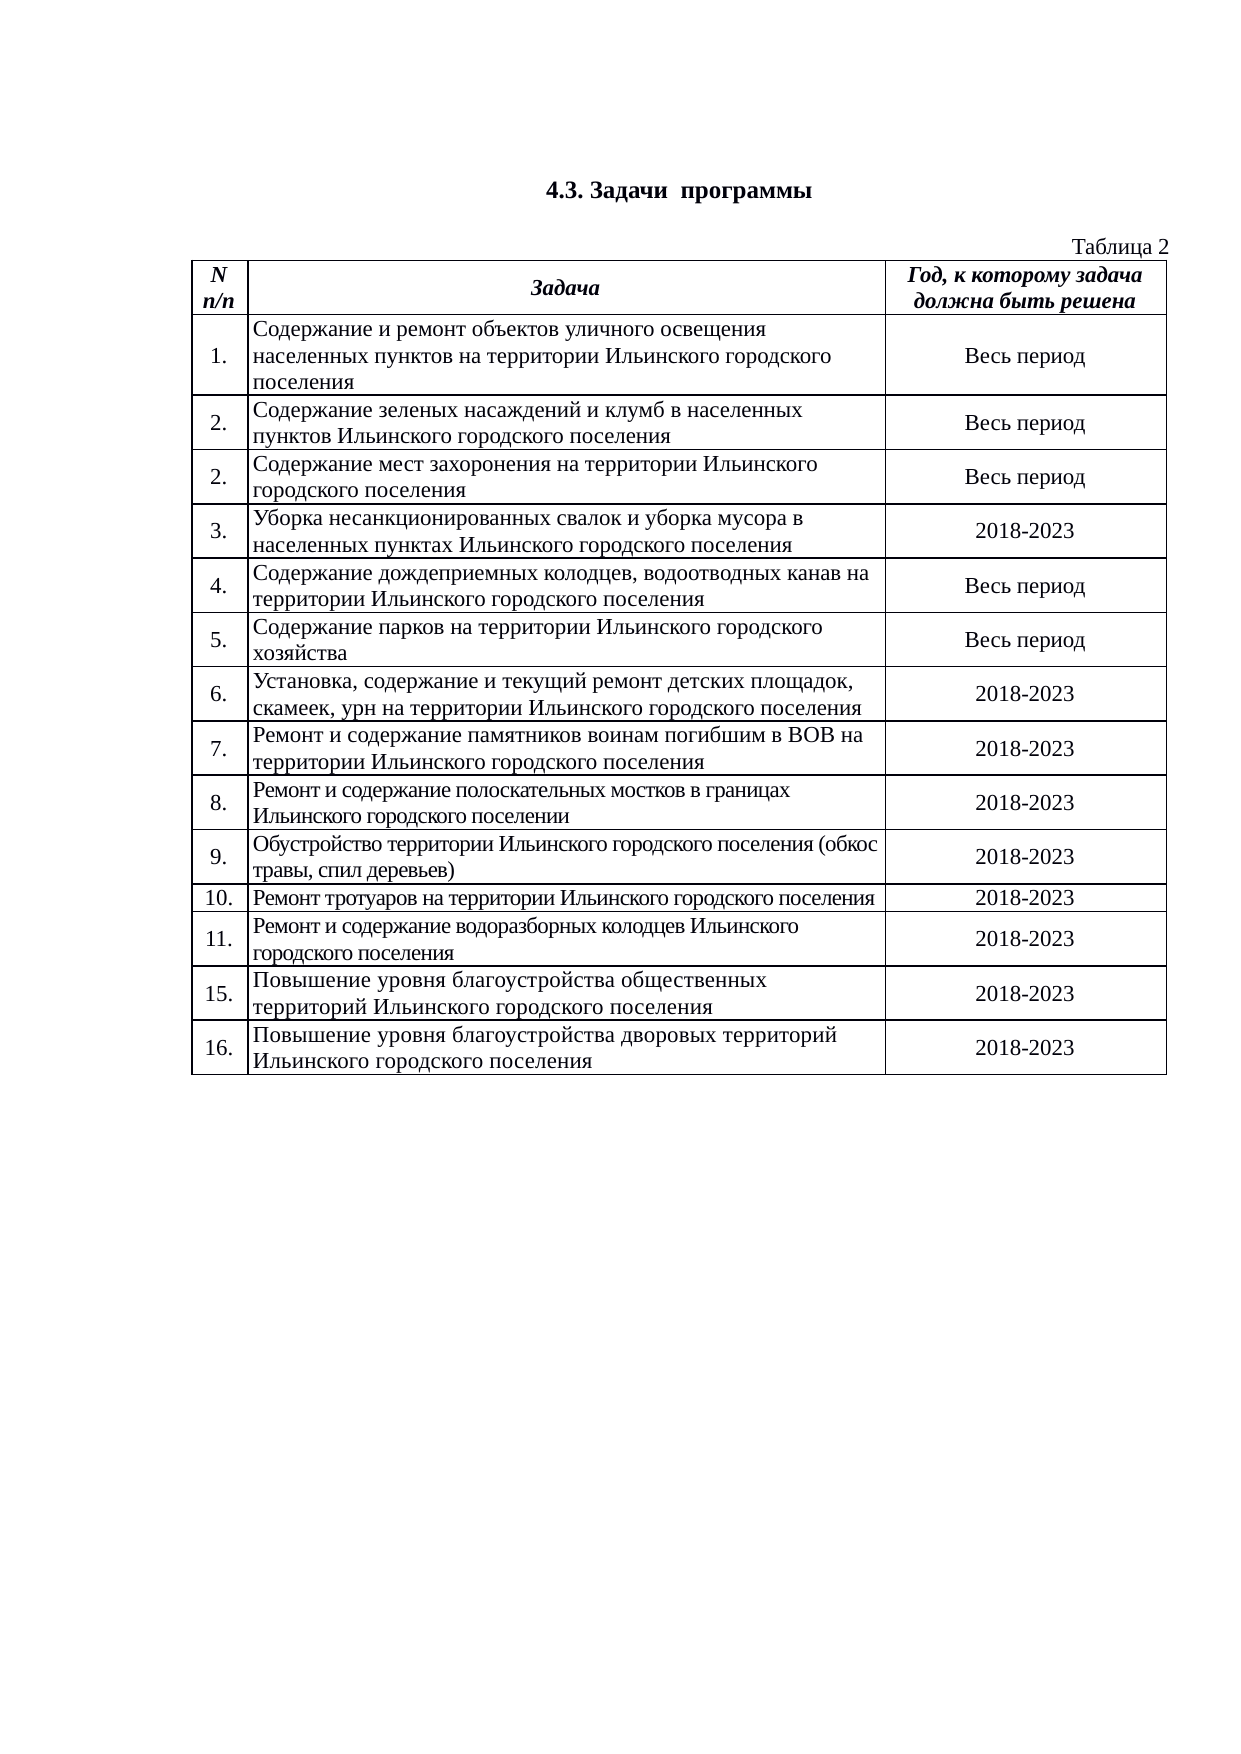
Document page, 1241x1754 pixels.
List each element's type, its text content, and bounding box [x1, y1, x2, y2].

table_cell 2018-2023 [886, 1021, 1166, 1073]
table_cell Содержание и ремонт объектов уличного освещения населенных пунктов на территории Ильинского городского поселения [249, 315, 885, 394]
table_cell 16. [193, 1021, 247, 1073]
text 4.3. Задачи программы [177, 176, 1181, 204]
table_cell 2018-2023 [886, 830, 1166, 883]
table_cell Ремонт и содержание водоразборных колодцев Ильинского городского поселения [249, 912, 885, 965]
table_cell 9. [193, 830, 247, 883]
table_cell 2018-2023 [886, 505, 1166, 557]
table_header N п/п [193, 261, 247, 314]
table_cell 10. [193, 885, 247, 911]
table_cell 5. [193, 613, 247, 666]
table_cell Ремонт и содержание памятников воинам погибшим в ВОВ на территории Ильинского городского поселения [249, 722, 885, 774]
table_cell Уборка несанкционированных свалок и уборка мусора в населенных пунктах Ильинского городского поселения [249, 505, 885, 557]
table_cell 2018-2023 [886, 912, 1166, 965]
table_cell 4. [193, 559, 247, 611]
table_cell Установка, содержание и текущий ремонт детских площадок, скамеек, урн на территории Ильинского городского поселения [249, 667, 885, 720]
table_cell 3. [193, 505, 247, 557]
table_cell 8. [193, 776, 247, 828]
table_cell 6. [193, 667, 247, 720]
table_cell 2018-2023 [886, 667, 1166, 720]
table_header Задача [249, 261, 885, 314]
table_cell Содержание дождеприемных колодцев, водоотводных канав на территории Ильинского городского поселения [249, 559, 885, 611]
table_cell Ремонт и содержание полоскательных мостков в границах Ильинского городского поселении [249, 776, 885, 828]
table_cell 7. [193, 722, 247, 774]
table_cell 2018-2023 [886, 722, 1166, 774]
table_cell Весь период [886, 613, 1166, 666]
table_cell 15. [193, 967, 247, 1019]
table_cell Содержание зеленых насаждений и клумб в населенных пунктов Ильинского городского поселения [249, 396, 885, 449]
table_cell 2018-2023 [886, 967, 1166, 1019]
table_cell 2018-2023 [886, 776, 1166, 828]
table_header Год, к которому задача должна быть решена [886, 261, 1166, 314]
table_cell Содержание мест захоронения на территории Ильинского городского поселения [249, 450, 885, 503]
table_cell 11. [193, 912, 247, 965]
table_cell 2018-2023 [886, 885, 1166, 911]
table_cell Повышение уровня благоустройства дворовых территорий Ильинского городского поселения [249, 1021, 885, 1073]
text Таблица 2 [177, 233, 1169, 259]
table_cell Весь период [886, 396, 1166, 449]
table_cell Обустройство территории Ильинского городского поселения (обкос травы, спил деревьев) [249, 830, 885, 883]
table_cell 2. [193, 450, 247, 503]
table_cell Весь период [886, 315, 1166, 394]
table_cell Содержание парков на территории Ильинского городского хозяйства [249, 613, 885, 666]
table_cell 2. [193, 396, 247, 449]
table_cell 1. [193, 315, 247, 394]
table_cell Ремонт тротуаров на территории Ильинского городского поселения [249, 885, 885, 911]
table_cell Весь период [886, 559, 1166, 611]
table_cell Повышение уровня благоустройства общественных территорий Ильинского городского поселения [249, 967, 885, 1019]
table_cell Весь период [886, 450, 1166, 503]
